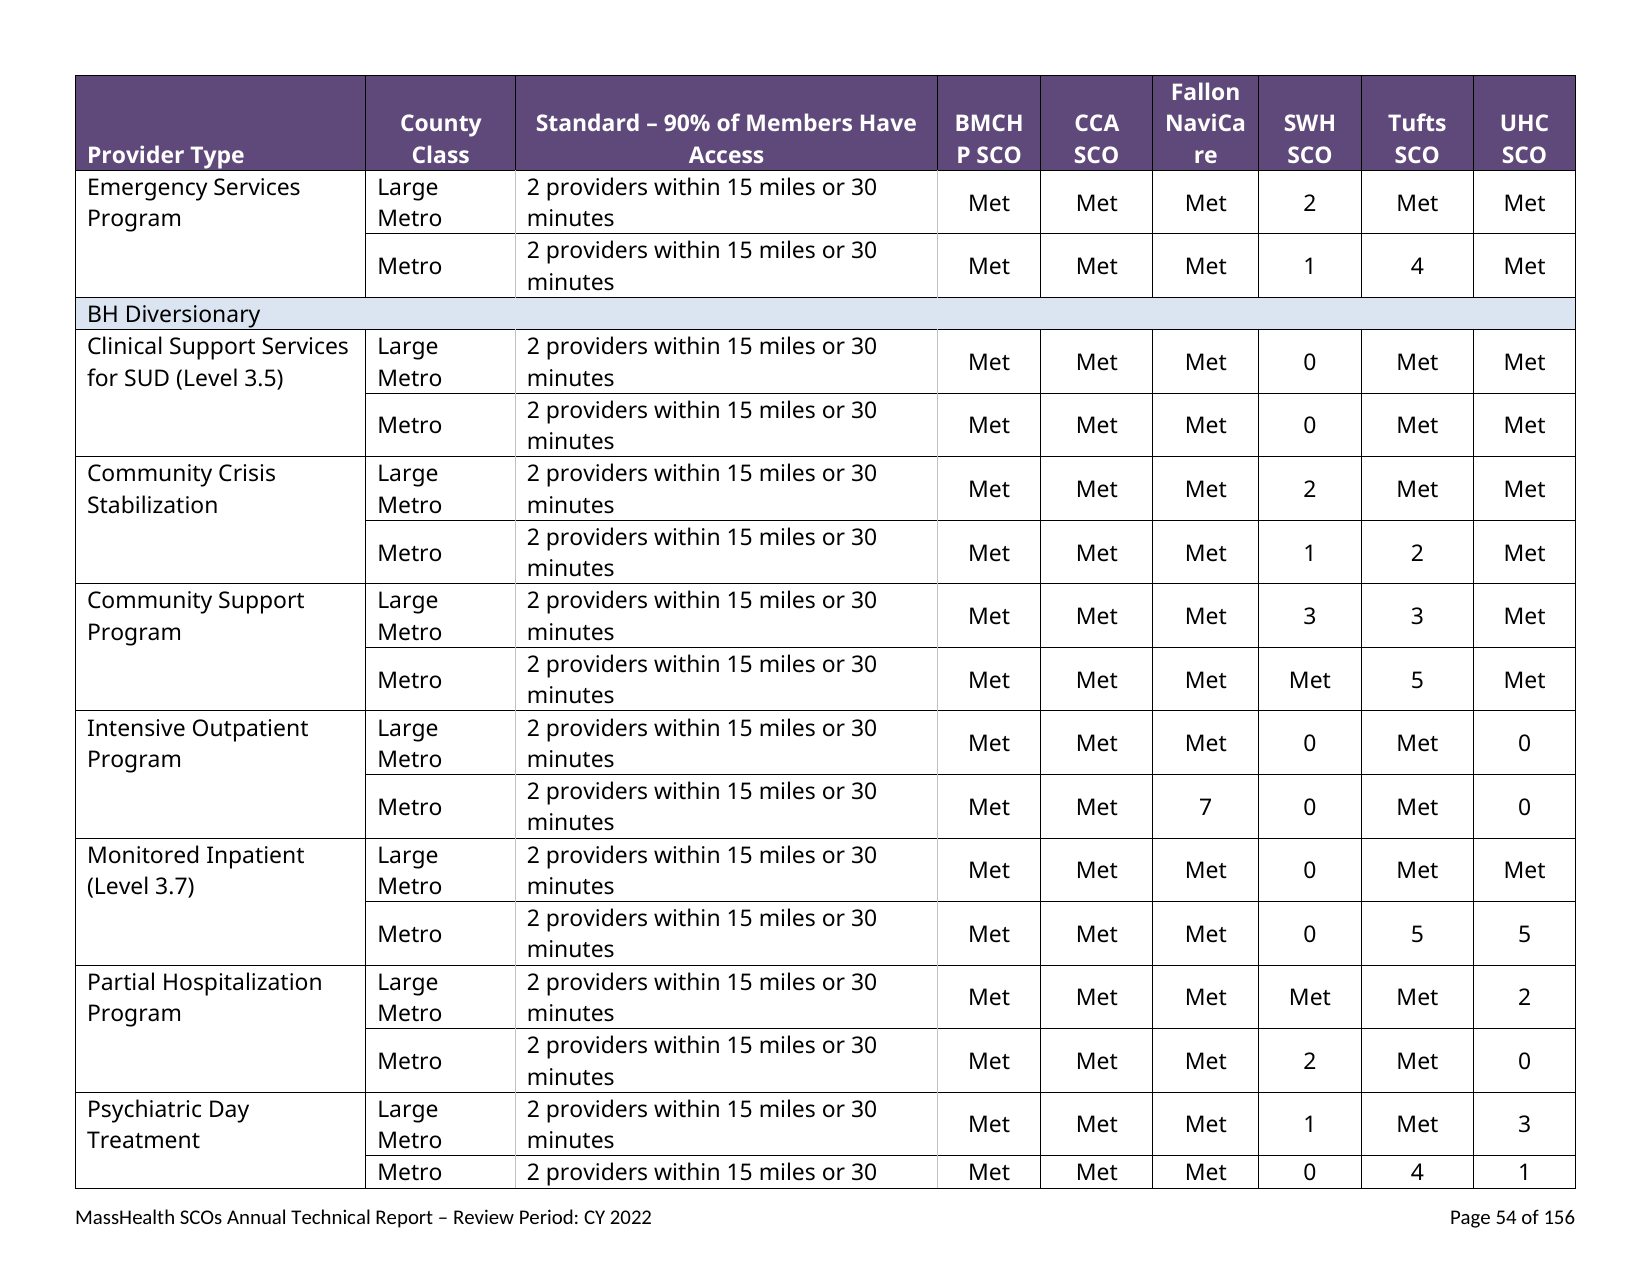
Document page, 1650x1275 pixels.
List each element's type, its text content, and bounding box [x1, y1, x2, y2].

table_cell Met [938, 648, 1040, 710]
table_cell 0 [1259, 775, 1361, 837]
table_cell 2 providers within 15 miles or 30 minutes [516, 966, 937, 1028]
table_cell Met [1362, 394, 1473, 456]
table_cell Met [1362, 1029, 1473, 1092]
table_cell Met [938, 711, 1040, 774]
table_cell Met [1041, 839, 1152, 901]
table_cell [516, 1029, 937, 1092]
table_cell Large Metro [366, 171, 515, 233]
table_cell 2 providers within 15 miles or 30 minutes [516, 648, 937, 710]
table_cell Community Crisis Stabilization [76, 457, 365, 520]
table_cell Large Metro [366, 966, 515, 1028]
table_cell Met [1153, 711, 1258, 774]
table_cell Met [938, 394, 1040, 456]
table_cell Met [938, 521, 1040, 583]
table_cell 2 providers within 15 miles or 30 minutes [516, 775, 937, 837]
table_cell Met [1474, 839, 1575, 901]
table_cell Large Metro [366, 711, 515, 774]
table_cell Community Support Program [76, 584, 365, 647]
table_cell 1 [1259, 521, 1361, 583]
table_cell 0 [1259, 839, 1361, 901]
table_header UHC SCO [1474, 76, 1575, 170]
table_cell Met [1259, 966, 1361, 1028]
table_cell [366, 298, 515, 329]
table_header Tufts SCO [1362, 76, 1473, 170]
table_cell Metro [366, 394, 515, 456]
table_cell [1258, 298, 1361, 329]
table_cell [76, 1028, 365, 1092]
table_cell [937, 298, 1040, 329]
table_cell Met [1041, 966, 1152, 1028]
table_cell 2 [1474, 966, 1575, 1028]
table_cell Met [1041, 775, 1152, 837]
table_cell Metro [366, 1156, 515, 1187]
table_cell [516, 1093, 937, 1155]
table_cell Met [938, 171, 1040, 233]
table_cell 2 providers within 15 miles or 30 minutes [516, 902, 937, 964]
table_cell Met [1153, 330, 1258, 393]
table_cell Met [1153, 234, 1258, 297]
table_cell 0 [1474, 711, 1575, 774]
table_cell Met [938, 1093, 1040, 1155]
table_cell Met [1153, 457, 1258, 520]
table_cell 0 [1474, 1029, 1575, 1092]
table_cell 2 providers within 15 miles or 30 minutes [516, 171, 937, 233]
table_cell 4 [1362, 234, 1473, 297]
table_cell 3 [1362, 584, 1473, 647]
table_cell [76, 1155, 365, 1187]
table_cell Met [1041, 584, 1152, 647]
table_cell Metro [366, 775, 515, 837]
table_cell 3 [1259, 584, 1361, 647]
table_cell Met [1474, 584, 1575, 647]
table_cell Met [938, 966, 1040, 1028]
table_cell Psychiatric Day Treatment [76, 1093, 365, 1155]
table_cell Met [1474, 457, 1575, 520]
table_header Standard – 90% of Members Have Access [516, 76, 937, 170]
table_header CCA SCO [1041, 76, 1152, 170]
table_cell 0 [1259, 394, 1361, 456]
table_cell Met [938, 1029, 1040, 1092]
table_cell Met [1362, 775, 1473, 837]
table_cell Metro [366, 521, 515, 583]
table_cell Met [938, 902, 1040, 964]
table_cell Met [1041, 1029, 1152, 1092]
table_cell Metro [366, 902, 515, 964]
table_cell 2 providers within 15 miles or 30 minutes [516, 457, 937, 520]
table_cell Metro [366, 648, 515, 710]
table_cell Met [1153, 966, 1258, 1028]
table_cell Monitored Inpatient (Level 3.7) [76, 839, 365, 901]
table_cell 0 [1259, 1156, 1361, 1187]
table_cell 2 providers within 15 miles or 30 minutes [516, 394, 937, 456]
table_cell Met [1041, 1156, 1152, 1187]
table_cell 4 [1362, 1156, 1473, 1187]
table_cell 2 providers within 15 miles or 30 minutes [516, 521, 937, 583]
table_cell Met [1153, 1093, 1258, 1155]
table_cell Large Metro [366, 584, 515, 647]
table_cell Met [1474, 648, 1575, 710]
table_cell Met [1153, 902, 1258, 964]
table_cell 0 [1259, 711, 1361, 774]
table_cell Met [1153, 839, 1258, 901]
table_cell 2 [1259, 1029, 1361, 1092]
table_cell Met [1041, 234, 1152, 297]
table_cell Intensive Outpatient Program [76, 711, 365, 774]
table_cell Met [1362, 966, 1473, 1028]
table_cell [516, 1156, 937, 1187]
table_cell [76, 393, 365, 456]
table_cell 2 [1362, 521, 1473, 583]
table_cell Met [1041, 171, 1152, 233]
table_cell 5 [1362, 902, 1473, 964]
table_cell Large Metro [366, 330, 515, 393]
table_cell Met [1362, 171, 1473, 233]
table_cell BH Diversionary [76, 298, 366, 329]
table_cell Met [1153, 1156, 1258, 1187]
table_cell Met [1474, 171, 1575, 233]
table_cell Met [1041, 521, 1152, 583]
table_cell 2 providers within 15 miles or 30 minutes [516, 330, 937, 393]
table_cell Met [938, 775, 1040, 837]
table_cell Partial Hospitalization Program [76, 966, 365, 1028]
table_cell 3 [1474, 1093, 1575, 1155]
table_cell Met [1153, 1029, 1258, 1092]
table_cell 2 [1259, 457, 1361, 520]
table_cell Met [938, 234, 1040, 297]
table_cell Met [1041, 394, 1152, 456]
table_cell [1361, 298, 1473, 329]
table_cell Met [1153, 648, 1258, 710]
table_cell 0 [1259, 330, 1361, 393]
table_cell Met [1041, 457, 1152, 520]
table_cell [76, 520, 365, 583]
table_cell Emergency Services Program [76, 171, 365, 233]
table_cell [515, 298, 937, 329]
table_cell Met [1362, 1093, 1473, 1155]
table_cell Met [1153, 394, 1258, 456]
table_cell Met [1362, 839, 1473, 901]
table_cell Met [1362, 330, 1473, 393]
table_cell Met [938, 584, 1040, 647]
table_cell [1153, 298, 1258, 329]
table_cell 5 [1362, 648, 1473, 710]
table_cell Large Metro [366, 839, 515, 901]
table_header County Class [366, 76, 515, 170]
table_header SWH SCO [1259, 76, 1361, 170]
table_cell 1 [1259, 1093, 1361, 1155]
table_cell Met [1153, 584, 1258, 647]
table_cell Met [1362, 711, 1473, 774]
table_cell 2 providers within 15 miles or 30 minutes [516, 584, 937, 647]
table_cell Met [1474, 234, 1575, 297]
table_cell 2 [1259, 171, 1361, 233]
table_header Provider Type [76, 76, 365, 170]
table_cell Met [938, 1156, 1040, 1187]
table_cell Metro [366, 1029, 515, 1092]
table_cell Large Metro [366, 457, 515, 520]
table_cell 5 [1474, 902, 1575, 964]
table_cell 0 [1474, 775, 1575, 837]
table_cell 2 providers within 15 miles or 30 minutes [516, 839, 937, 901]
table_header Fallon NaviCare [1153, 76, 1258, 170]
table_cell Clinical Support Services for SUD (Level 3.5) [76, 330, 365, 393]
table_cell Met [938, 839, 1040, 901]
table_cell 1 [1259, 234, 1361, 297]
table_cell Large Metro [366, 1093, 515, 1155]
table_cell [1040, 298, 1153, 329]
table_header BMCHP SCO [938, 76, 1040, 170]
table_cell 2 providers within 15 miles or 30 minutes [516, 234, 937, 297]
table_cell Met [938, 330, 1040, 393]
table_cell Met [1362, 457, 1473, 520]
table_cell Metro [366, 234, 515, 297]
table_cell Met [1041, 902, 1152, 964]
table_cell Met [1259, 648, 1361, 710]
table_cell Met [1041, 648, 1152, 710]
table_cell Met [1041, 330, 1152, 393]
table_cell Met [1474, 394, 1575, 456]
table_cell 2 providers within 15 miles or 30 minutes [516, 711, 937, 774]
table_cell [76, 774, 365, 837]
table_cell Met [1153, 171, 1258, 233]
table_cell [76, 647, 365, 710]
table_cell Met [938, 457, 1040, 520]
table_cell [1473, 298, 1575, 329]
table_cell 0 [1259, 902, 1361, 964]
table_cell Met [1474, 521, 1575, 583]
table_cell Met [1041, 711, 1152, 774]
table_cell Met [1474, 330, 1575, 393]
table_cell 7 [1153, 775, 1258, 837]
table_cell [76, 233, 365, 297]
table_cell [76, 901, 365, 964]
table_cell Met [1041, 1093, 1152, 1155]
table_cell Met [1153, 521, 1258, 583]
table_cell 1 [1474, 1156, 1575, 1187]
